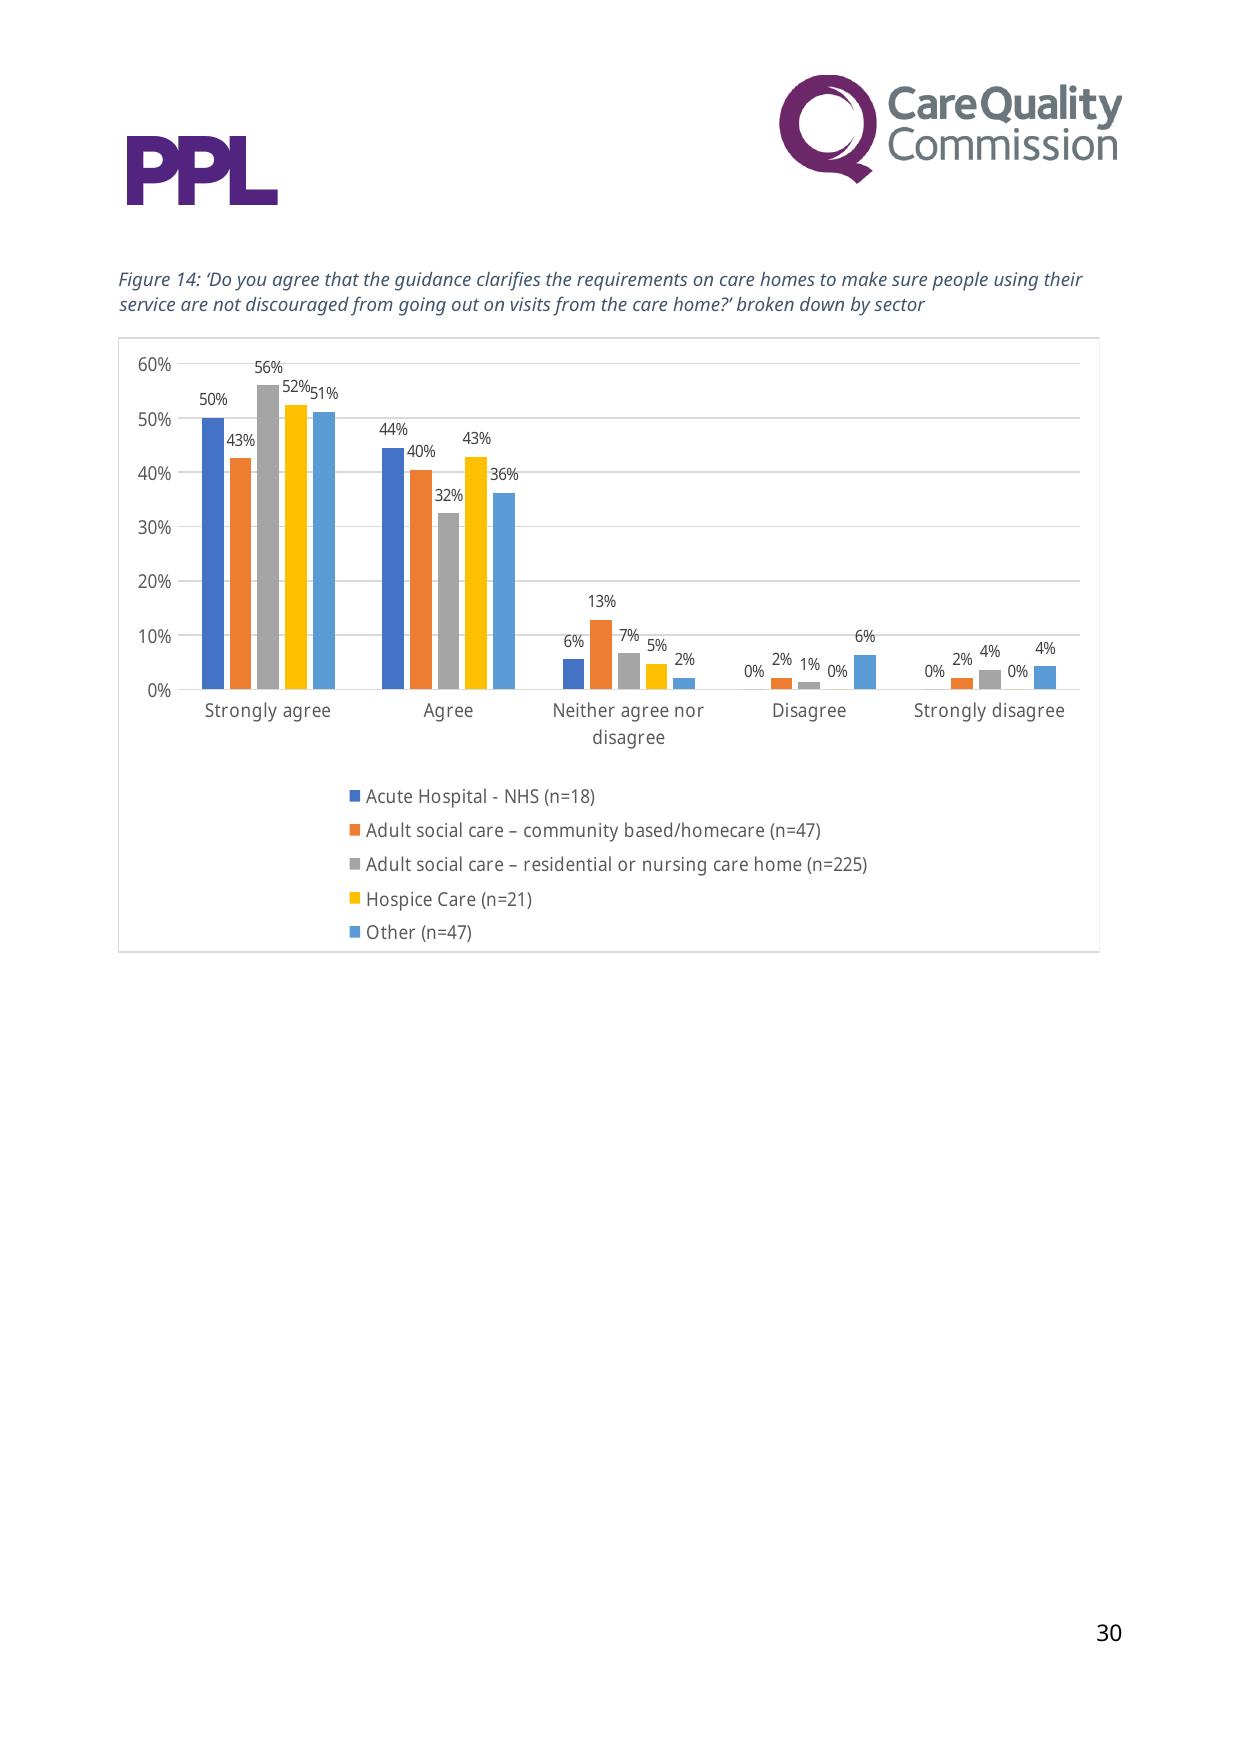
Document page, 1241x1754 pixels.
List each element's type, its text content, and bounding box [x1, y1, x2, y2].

picture [779, 75, 1123, 184]
text Figure 14: ‘Do you agree that the guidance clarifies the requirements on care homes to make sure people using their service are not discouraged from going out on visits from the care home?’ broken down by sector [118, 266, 1122, 317]
picture [127, 136, 278, 205]
